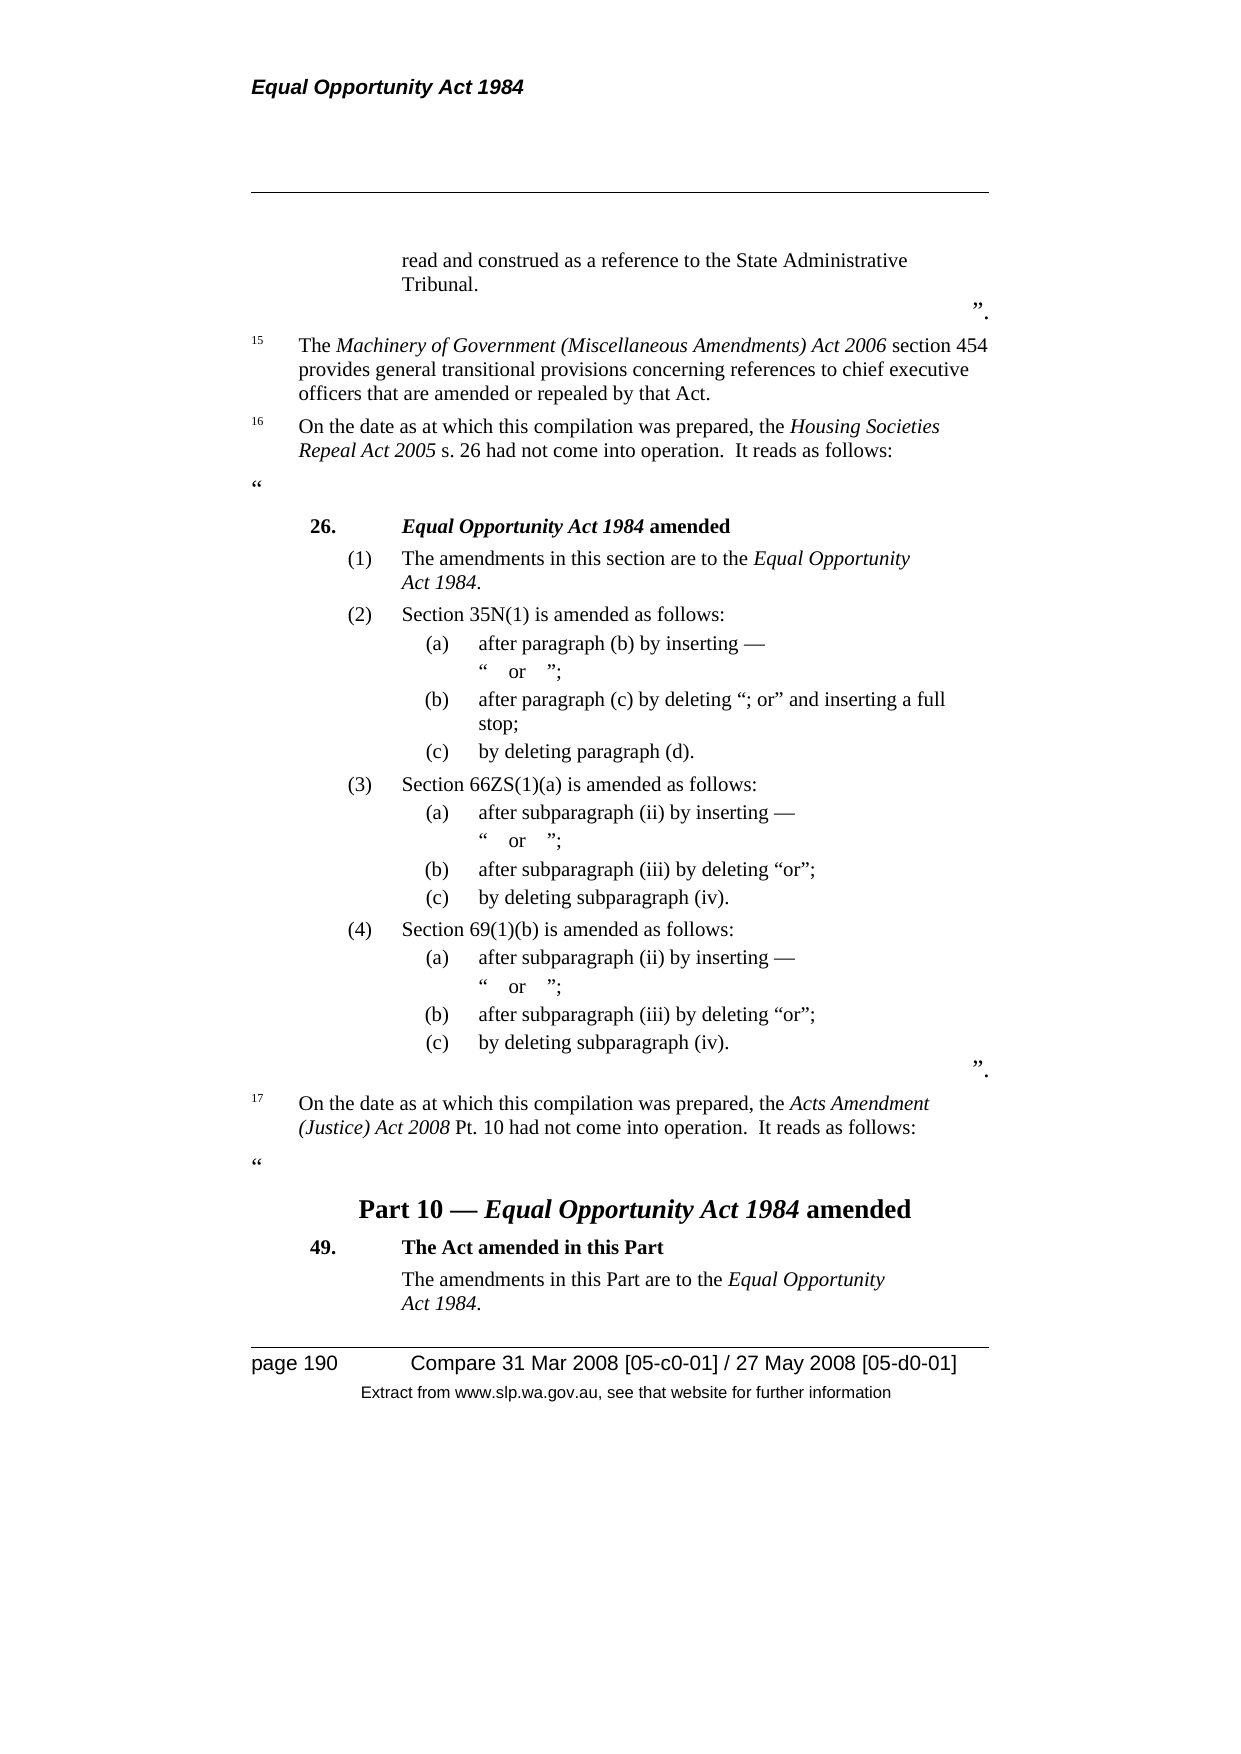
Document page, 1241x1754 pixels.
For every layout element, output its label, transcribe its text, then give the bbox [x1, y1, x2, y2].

subtitle 49. The Act amended in this Part [310, 1234, 960, 1259]
text 15 The Machinery of Government (Miscellaneous Amendments) Act 2006 section 454 provides general transitional provisions concerning references to chief executive officers that are amended or repealed by that Act. [251, 333, 989, 405]
text (a) after subparagraph (ii) by inserting — [390, 800, 960, 824]
text (1) The amendments in this section are to the Equal Opportunity Act 1984. [313, 546, 960, 594]
text “ [251, 1152, 989, 1181]
text (c) by deleting subparagraph (iv). [390, 1030, 960, 1054]
subtitle 26. Equal Opportunity Act 1984 amended [310, 513, 960, 538]
text 17 On the date as at which this compilation was prepared, the Acts Amendment (Justice) Act 2008 Pt. 10 had not come into operation. It reads as follows: [251, 1091, 989, 1139]
text “ or ”; [390, 973, 960, 998]
text The amendments in this Part are to the Equal Opportunity Act 1984. [313, 1267, 960, 1315]
subtitle Part 10 — Equal Opportunity Act 1984 amended [310, 1193, 960, 1224]
text ”. [251, 296, 989, 325]
text (c) by deleting subparagraph (iv). [390, 885, 960, 909]
text “ or ”; [390, 828, 960, 852]
text (b) after paragraph (c) by deleting “; or” and inserting a full stop; [390, 687, 960, 735]
text 16 On the date as at which this compilation was prepared, the Housing Societies Repeal Act 2005 s. 26 had not come into operation. It reads as follows: [251, 414, 989, 462]
text (a) after paragraph (b) by inserting — [390, 631, 960, 655]
text (a) after subparagraph (ii) by inserting — [390, 945, 960, 969]
text (2) Section 35N(1) is amended as follows: [313, 602, 960, 626]
text (b) after subparagraph (iii) by deleting “or”; [390, 856, 960, 881]
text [313, 248, 960, 296]
text “ [251, 474, 989, 503]
text (3) Section 66ZS(1)(a) is amended as follows: [313, 772, 960, 796]
text (c) by deleting paragraph (d). [390, 739, 960, 763]
text “ or ”; [390, 659, 960, 683]
text (4) Section 69(1)(b) is amended as follows: [313, 917, 960, 941]
text ”. [251, 1054, 989, 1083]
text (b) after subparagraph (iii) by deleting “or”; [390, 1002, 960, 1026]
